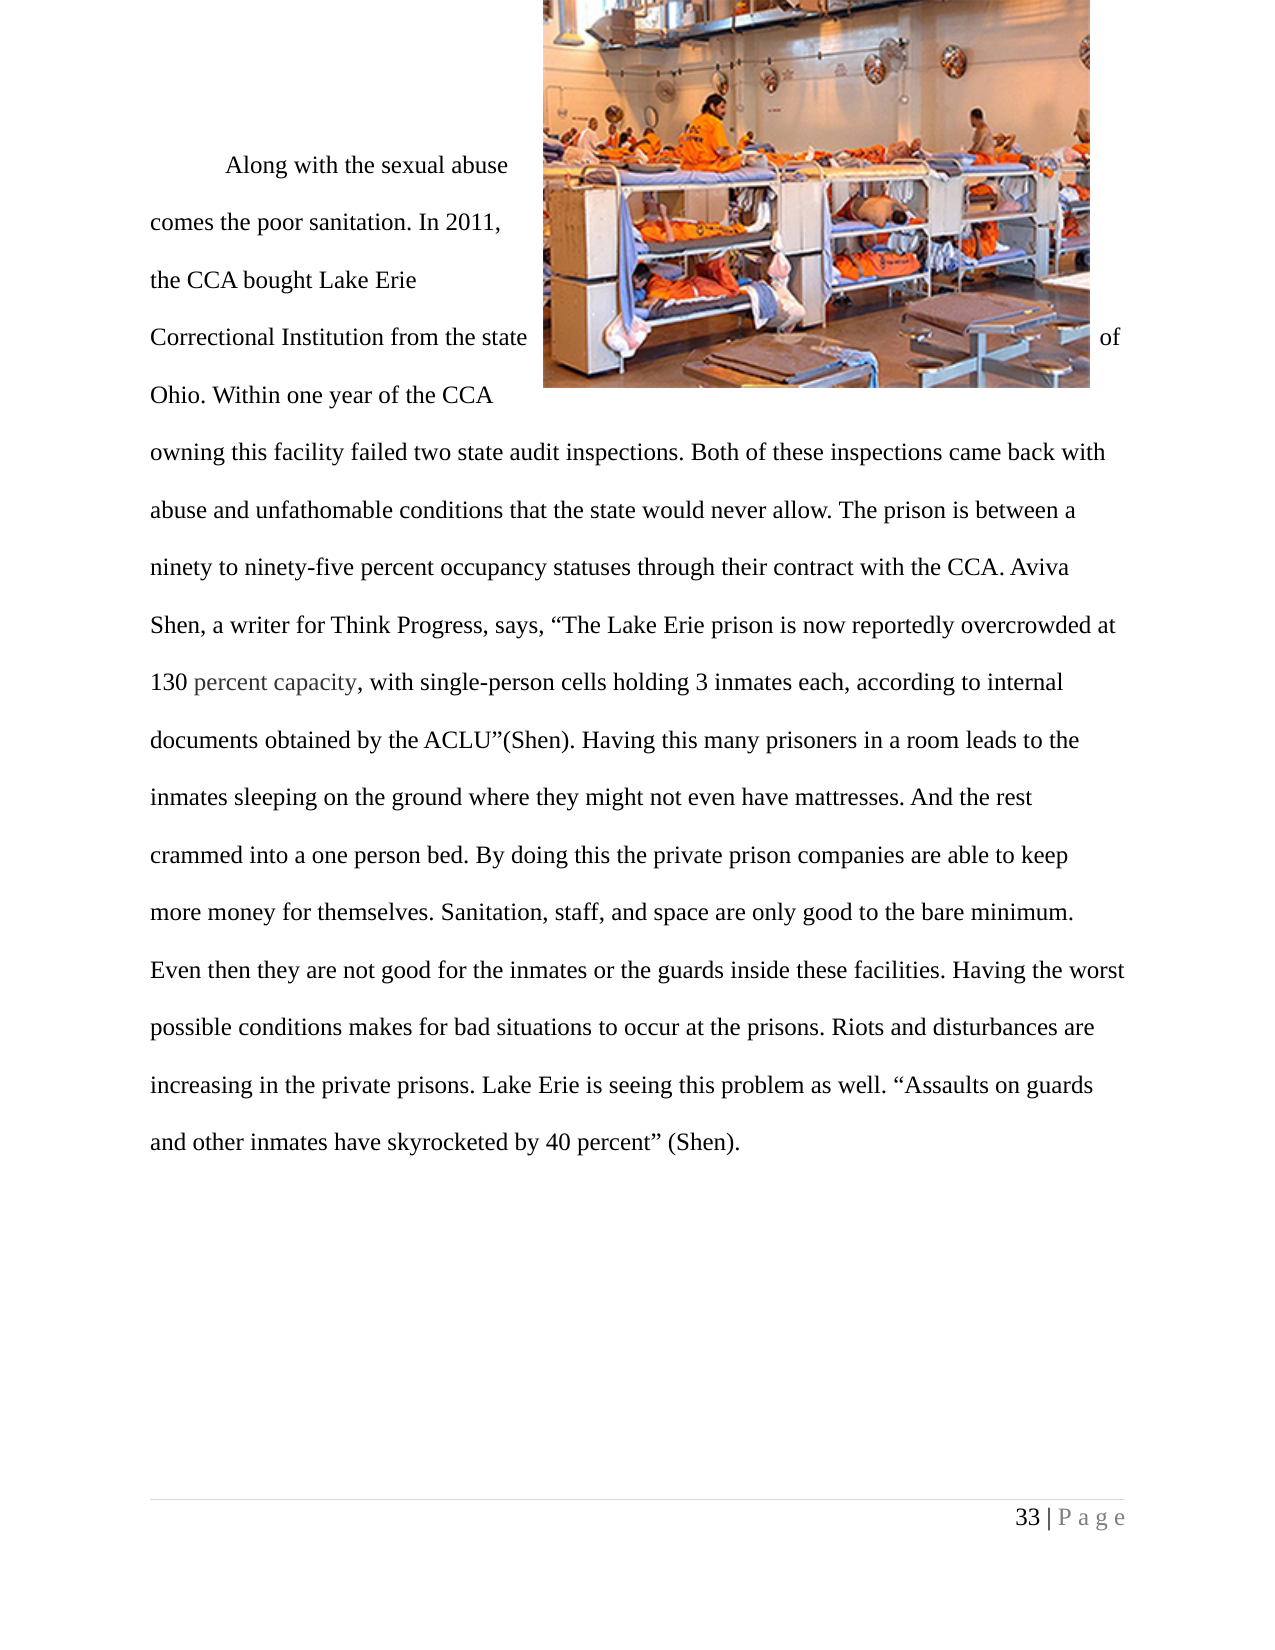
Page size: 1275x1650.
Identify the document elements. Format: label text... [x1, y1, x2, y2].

picture [543, 0, 1090, 388]
text Along with the sexual abuse comes the poor sanitation. In 2011, the CCA bought Lake Erie Correctional Institution from the state of Ohio. Within one year of the CCA owning this facility failed two state audit inspections. Both of these inspections came back with abuse and unfathomable conditions that the state would never allow. The prison is between a ninety to ninety-five percent occupancy statuses through their contract with the CCA. Aviva Shen, a writer for Think Progress, says, “The Lake Erie prison is now reportedly overcrowded at 130 percent capacity, with single-person cells holding 3 inmates each, according to internal documents obtained by the ACLU”(Shen). Having this many prisoners in a room leads to the inmates sleeping on the ground where they might not even have mattresses. And the rest crammed into a one person bed. By doing this the private prison companies are able to keep more money for themselves. Sanitation, staff, and space are only good to the bare minimum. Even then they are not good for the inmates or the guards inside these facilities. Having the worst possible conditions makes for bad situations to occur at the prisons. Riots and disturbances are increasing in the private prisons. Lake Erie is seeing this problem as well. “Assaults on guards and other inmates have skyrocketed by 40 percent” (Shen). [150, 150, 1125, 1156]
